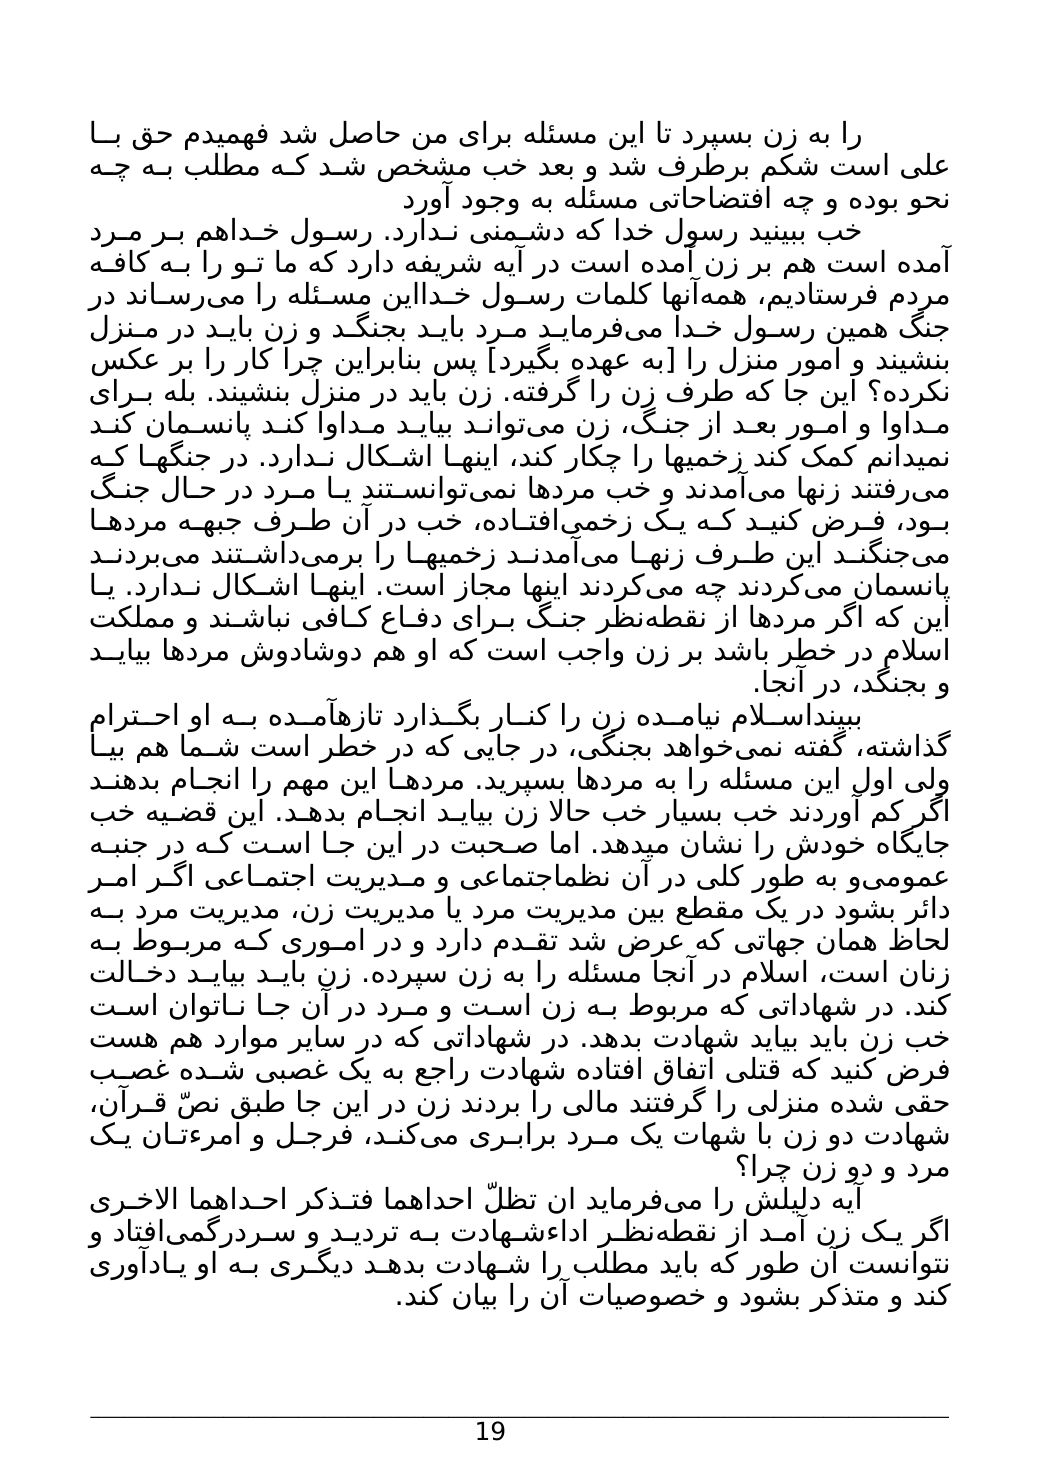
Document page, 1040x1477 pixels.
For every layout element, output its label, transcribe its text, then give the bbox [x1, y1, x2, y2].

text خب ببینید رسول خدا که دشمنی ندارد. رسول خداهم بر مرد آمده است هم بر زن آمده است در آیه شریفه دارد که ما تو را به کافه مردم فرستادیم، همه‌آنها کلمات رسول خدااین مسئله را می‌رساند در جنگ همین رسول خدا می‌فرماید مرد باید بجنگد و زن باید در منزل بنشیند و امور منزل را [به عهده بگیرد] پس بنابراین چرا کار را بر عکس نکرده؟ این جا که طرف زن را گرفته. زن باید در منزل بنشیند. بله برای مداوا و امور بعد از جنگ، زن می‌تواند بیاید مداوا کند پانسمان کند نمیدانم کمک کند زخمیها را چکار کند، اینها اشکال ندارد. در جنگها که می‌رفتند زنها می‌آمدند و خب مردها نمی‌توانستند یا مرد در حال جنگ بود، فرض کنید که یک زخمی‌افتاده، خب در آن طرف جبهه مردها می‌جنگند این طرف زنها می‌آمدند زخمیها را برمی‌داشتند می‌بردند پانسمان می‌کردند چه می‌کردند اینها مجاز است. اینها اشکال ندارد. یا این که اگر مردها از نقطه‌نظر جنگ برای دفاع کافی نباشند و مملکت اسلام در خطر باشد بر زن واجب است که او هم دوشادوش مردها بیاید و بجنگد، در آنجا. [89, 215, 951, 699]
text آیه دلیلش را می‌فرماید ان تظلّ احداهما فتذکر احداهما الاخری اگر یک زن آمد از نقطه‌نظر اداءشهادت به تردید و سردرگمی‌افتاد و نتوانست آن طور که باید مطلب را شهادت بدهد دیگری به او یادآوری کند و متذکر بشود و خصوصیات آن را بیان کند. [89, 1183, 951, 1312]
text را به زن بسپرد تا این مسئله برای من حاصل شد فهمیدم حق با علی است شکم برطرف شد و بعد خب مشخص شد که مطلب به چه نحو بوده و چه افتضاحاتی مسئله به وجود آورد [89, 118, 951, 215]
text ببینداسلام نیامده زن را کنار بگذارد تازهآمده به او احترام گذاشته، گفته نمی‌خواهد بجنگی، در جایی که در خطر است شما هم بیا ولی اول این مسئله را به مردها بسپرید. مردها این مهم را انجام بدهند اگر کم آوردند خب بسیار خب حالا زن بیاید انجام بدهد. این قضیه خب جایگاه خودش را نشان میدهد. اما صحبت در این جا است که در جنبه عمومی‌و به طور کلی در آن نظماجتماعی و مدیریت اجتماعی اگر امر دائر بشود در یک مقطع بین مدیریت مرد یا مدیریت زن، مدیریت مرد به لحاظ همان جهاتی که عرض شد تقدم دارد و در اموری که مربوط به زنان است، اسلام در آنجا مسئله را به زن سپرده. زن باید بیاید دخالت کند. در شهاداتی که مربوط به زن است و مرد در آن جا ناتوان است خب زن باید بیاید شهادت بدهد. در شهاداتی که در سایر موارد هم هست فرض کنید که قتلی اتفاق افتاده شهادت راجع به یک غصبی شده غصب حقی شده منزلی را گرفتند مالی را بردند زن در این جا طبق نصّ قرآن، شهادت دو زن با شهات یک مرد برابری می‌کند، فرجل و امرءتان یک مرد و دو زن چرا؟ [89, 699, 951, 1183]
